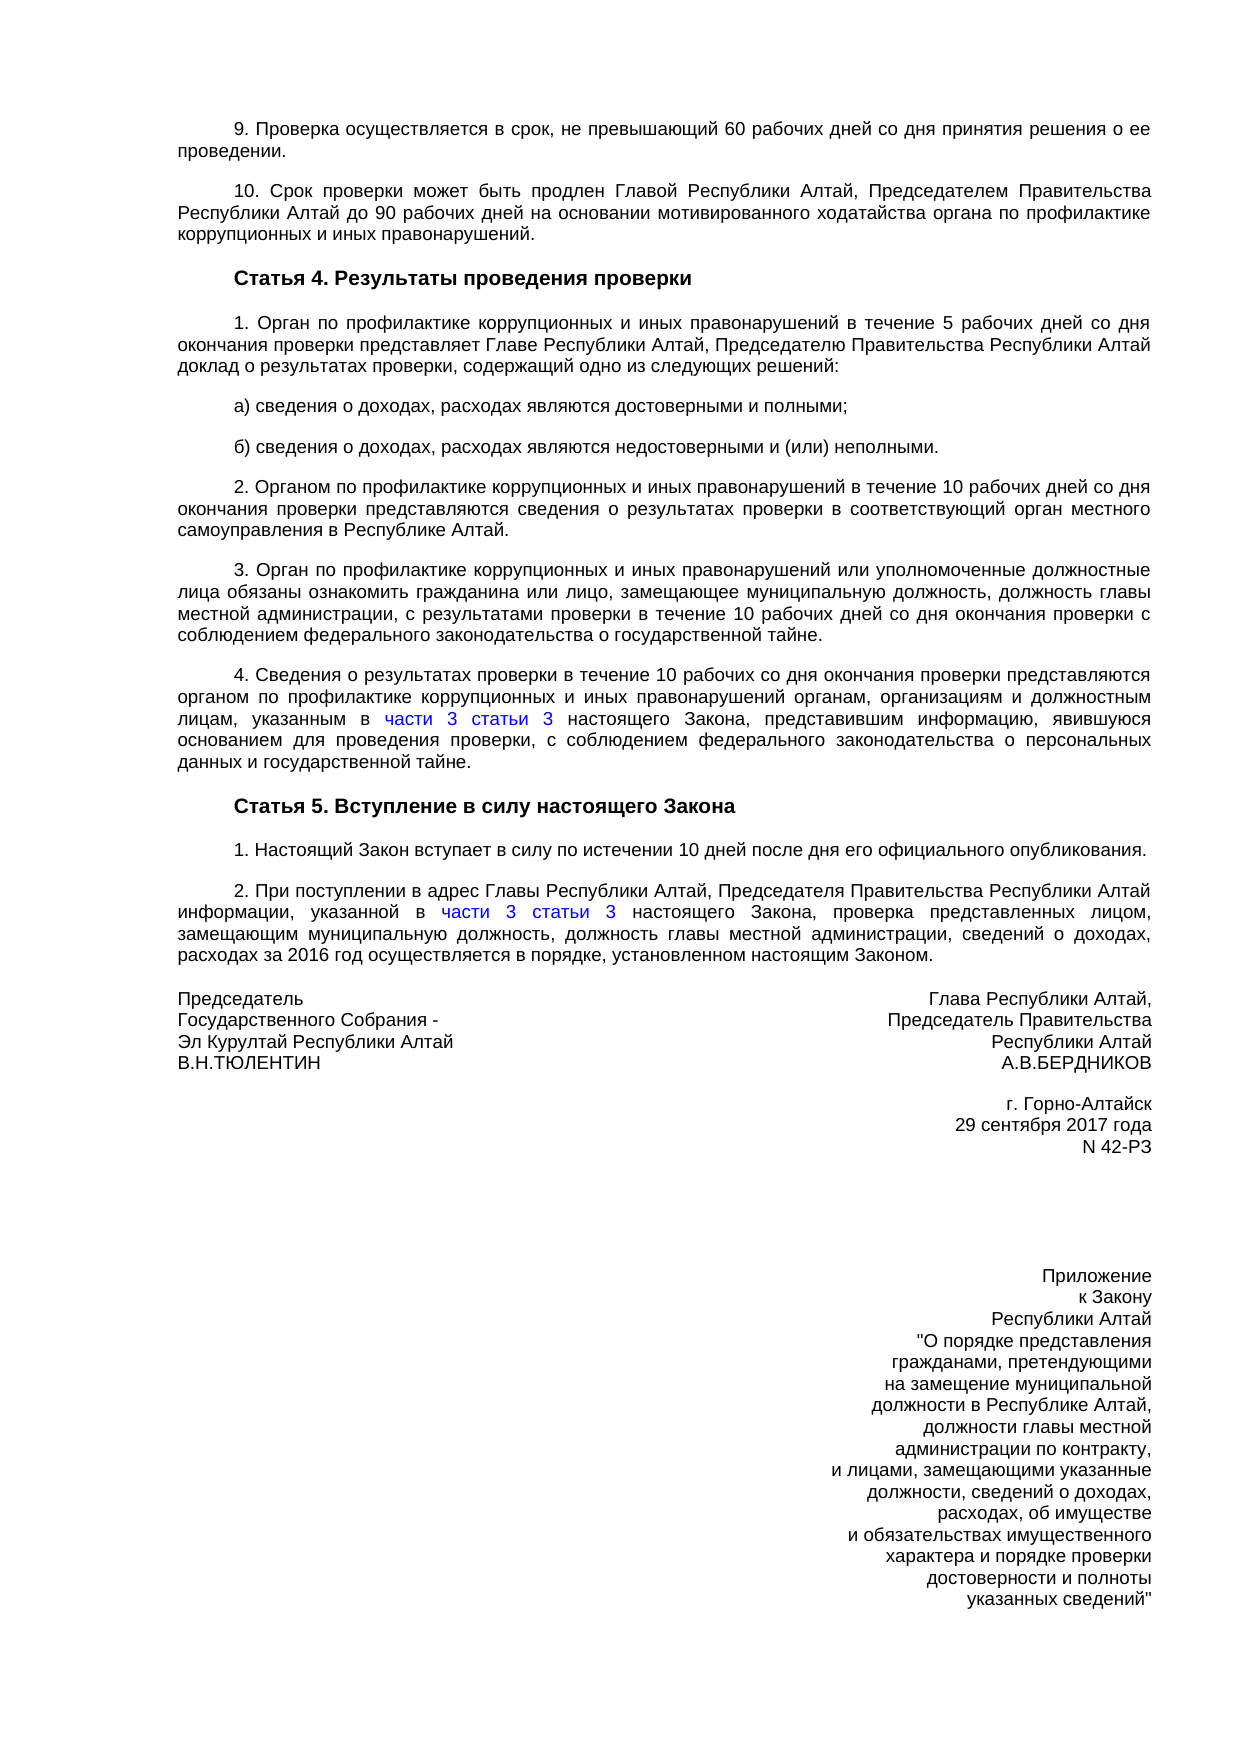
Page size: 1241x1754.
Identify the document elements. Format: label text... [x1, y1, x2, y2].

text "О порядке представления [177, 1329, 1152, 1351]
text гражданами, претендующими [177, 1351, 1152, 1373]
text 3. Орган по профилактике коррупционных и иных правонарушений или уполномоченные должностные лица обязаны ознакомить гражданина или лицо, замещающее муниципальную должность, должность главы местной администрации, с результатами проверки в течение 10 рабочих дней со дня окончания проверки с соблюдением федерального законодательства о государственной тайне. [177, 559, 1152, 646]
text и лицами, замещающими указанные [177, 1459, 1152, 1480]
text N 42-РЗ [177, 1135, 1152, 1157]
text должности в Республике Алтай, [177, 1394, 1152, 1416]
text на замещение муниципальной [177, 1373, 1152, 1394]
text 9. Проверка осуществляется в срок, не превышающий 60 рабочих дней со дня принятия решения о ее проведении. [177, 118, 1152, 161]
text должности, сведений о доходах, [177, 1480, 1152, 1502]
text 1. Орган по профилактике коррупционных и иных правонарушений в течение 5 рабочих дней со дня окончания проверки представляет Главе Республики Алтай, Председателю Правительства Республики Алтай доклад о результатах проверки, содержащий одно из следующих решений: [177, 312, 1152, 376]
text 1. Настоящий Закон вступает в силу по истечении 10 дней после дня его официального опубликования. [177, 839, 1152, 861]
text 2. При поступлении в адрес Главы Республики Алтай, Председателя Правительства Республики Алтай информации, указанной в части 3 статьи 3 настоящего Закона, проверка представленных лицом, замещающим муниципальную должность, должность главы местной администрации, сведений о доходах, расходах за 2016 год осуществляется в порядке, установленном настоящим Законом. [177, 879, 1152, 966]
text 2. Органом по профилактике коррупционных и иных правонарушений в течение 10 рабочих дней со дня окончания проверки представляются сведения о результатах проверки в соответствующий орган местного самоуправления в Республике Алтай. [177, 476, 1152, 541]
table_header Глава Республики Алтай, Председатель Правительства Республики Алтай А.В.БЕРДНИКОВ [664, 987, 1152, 1073]
text и обязательствах имущественного [177, 1523, 1152, 1545]
text характера и порядке проверки [177, 1545, 1152, 1567]
text расходах, об имуществе [177, 1502, 1152, 1523]
text 4. Сведения о результатах проверки в течение 10 рабочих со дня окончания проверки представляются органом по профилактике коррупционных и иных правонарушений органам, организациям и должностным лицам, указанным в части 3 статьи 3 настоящего Закона, представившим информацию, явившуюся основанием для проведения проверки, с соблюдением федерального законодательства о персональных данных и государственной тайне. [177, 664, 1152, 772]
table_header Председатель Государственного Собрания - Эл Курултай Республики Алтай В.Н.ТЮЛЕНТИН [177, 987, 664, 1073]
text достоверности и полноты [177, 1567, 1152, 1588]
text г. Горно-Алтайск [177, 1092, 1152, 1114]
title Статья 4. Результаты проведения проверки [177, 266, 1152, 290]
title Статья 5. Вступление в силу настоящего Закона [177, 794, 1152, 818]
text к Закону [177, 1286, 1152, 1308]
text 10. Срок проверки может быть продлен Главой Республики Алтай, Председателем Правительства Республики Алтай до 90 рабочих дней на основании мотивированного ходатайства органа по профилактике коррупционных и иных правонарушений. [177, 180, 1152, 245]
text б) сведения о доходах, расходах являются недостоверными и (или) неполными. [177, 436, 1152, 457]
text указанных сведений" [177, 1588, 1152, 1610]
text а) сведения о доходах, расходах являются достоверными и полными; [177, 395, 1152, 417]
text Республики Алтай [177, 1308, 1152, 1329]
text должности главы местной [177, 1416, 1152, 1437]
text администрации по контракту, [177, 1437, 1152, 1459]
text 29 сентября 2017 года [177, 1114, 1152, 1135]
text Приложение [177, 1265, 1152, 1286]
